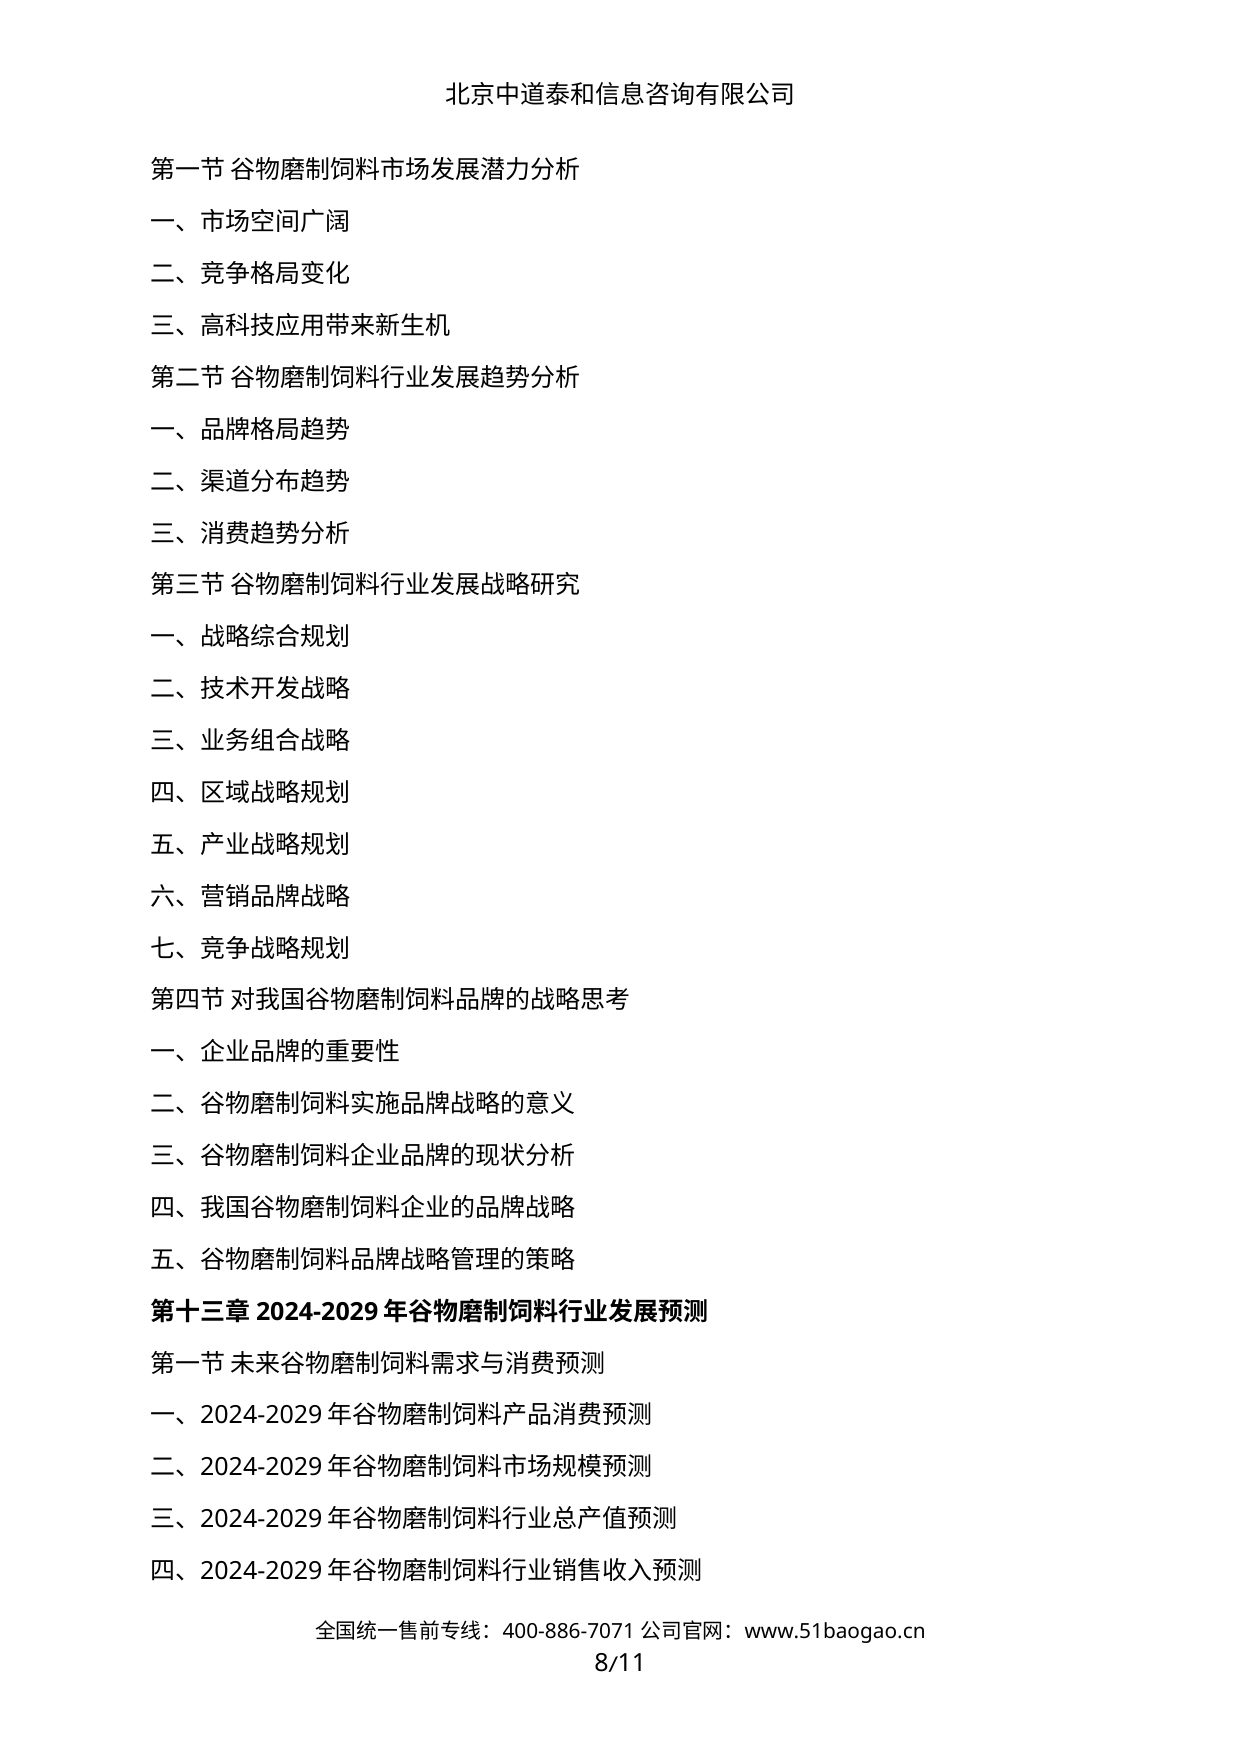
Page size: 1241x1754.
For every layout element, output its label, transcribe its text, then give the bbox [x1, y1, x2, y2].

text 二、谷物磨制饲料实施品牌战略的意义 [150, 1084, 1090, 1120]
text 三、高科技应用带来新生机 [150, 306, 1090, 342]
text 一、市场空间广阔 [150, 202, 1090, 238]
text 二、竞争格局变化 [150, 254, 1090, 290]
text 一、品牌格局趋势 [150, 409, 1090, 446]
text 四、2024-2029年谷物磨制饲料行业销售收入预测 [150, 1551, 1090, 1587]
text 七、竞争战略规划 [150, 928, 1090, 964]
text 一、战略综合规划 [150, 617, 1090, 653]
text 第一节 谷物磨制饲料市场发展潜力分析 [150, 150, 1090, 186]
text 第三节 谷物磨制饲料行业发展战略研究 [150, 565, 1090, 601]
text 一、2024-2029年谷物磨制饲料产品消费预测 [150, 1395, 1090, 1431]
text 三、业务组合战略 [150, 721, 1090, 757]
text 第二节 谷物磨制饲料行业发展趋势分析 [150, 357, 1090, 394]
text 二、技术开发战略 [150, 669, 1090, 705]
text 三、2024-2029年谷物磨制饲料行业总产值预测 [150, 1499, 1090, 1535]
text 第四节 对我国谷物磨制饲料品牌的战略思考 [150, 980, 1090, 1016]
text 五、谷物磨制饲料品牌战略管理的策略 [150, 1239, 1090, 1276]
text 二、2024-2029年谷物磨制饲料市场规模预测 [150, 1447, 1090, 1483]
text 六、营销品牌战略 [150, 876, 1090, 912]
text 第十三章 2024-2029年谷物磨制饲料行业发展预测 [150, 1291, 1090, 1327]
text 五、产业战略规划 [150, 824, 1090, 861]
text 三、谷物磨制饲料企业品牌的现状分析 [150, 1136, 1090, 1172]
text 二、渠道分布趋势 [150, 461, 1090, 497]
text 三、消费趋势分析 [150, 513, 1090, 549]
text 四、区域战略规划 [150, 772, 1090, 809]
text 一、企业品牌的重要性 [150, 1032, 1090, 1068]
text 第一节 未来谷物磨制饲料需求与消费预测 [150, 1343, 1090, 1379]
text 四、我国谷物磨制饲料企业的品牌战略 [150, 1187, 1090, 1224]
